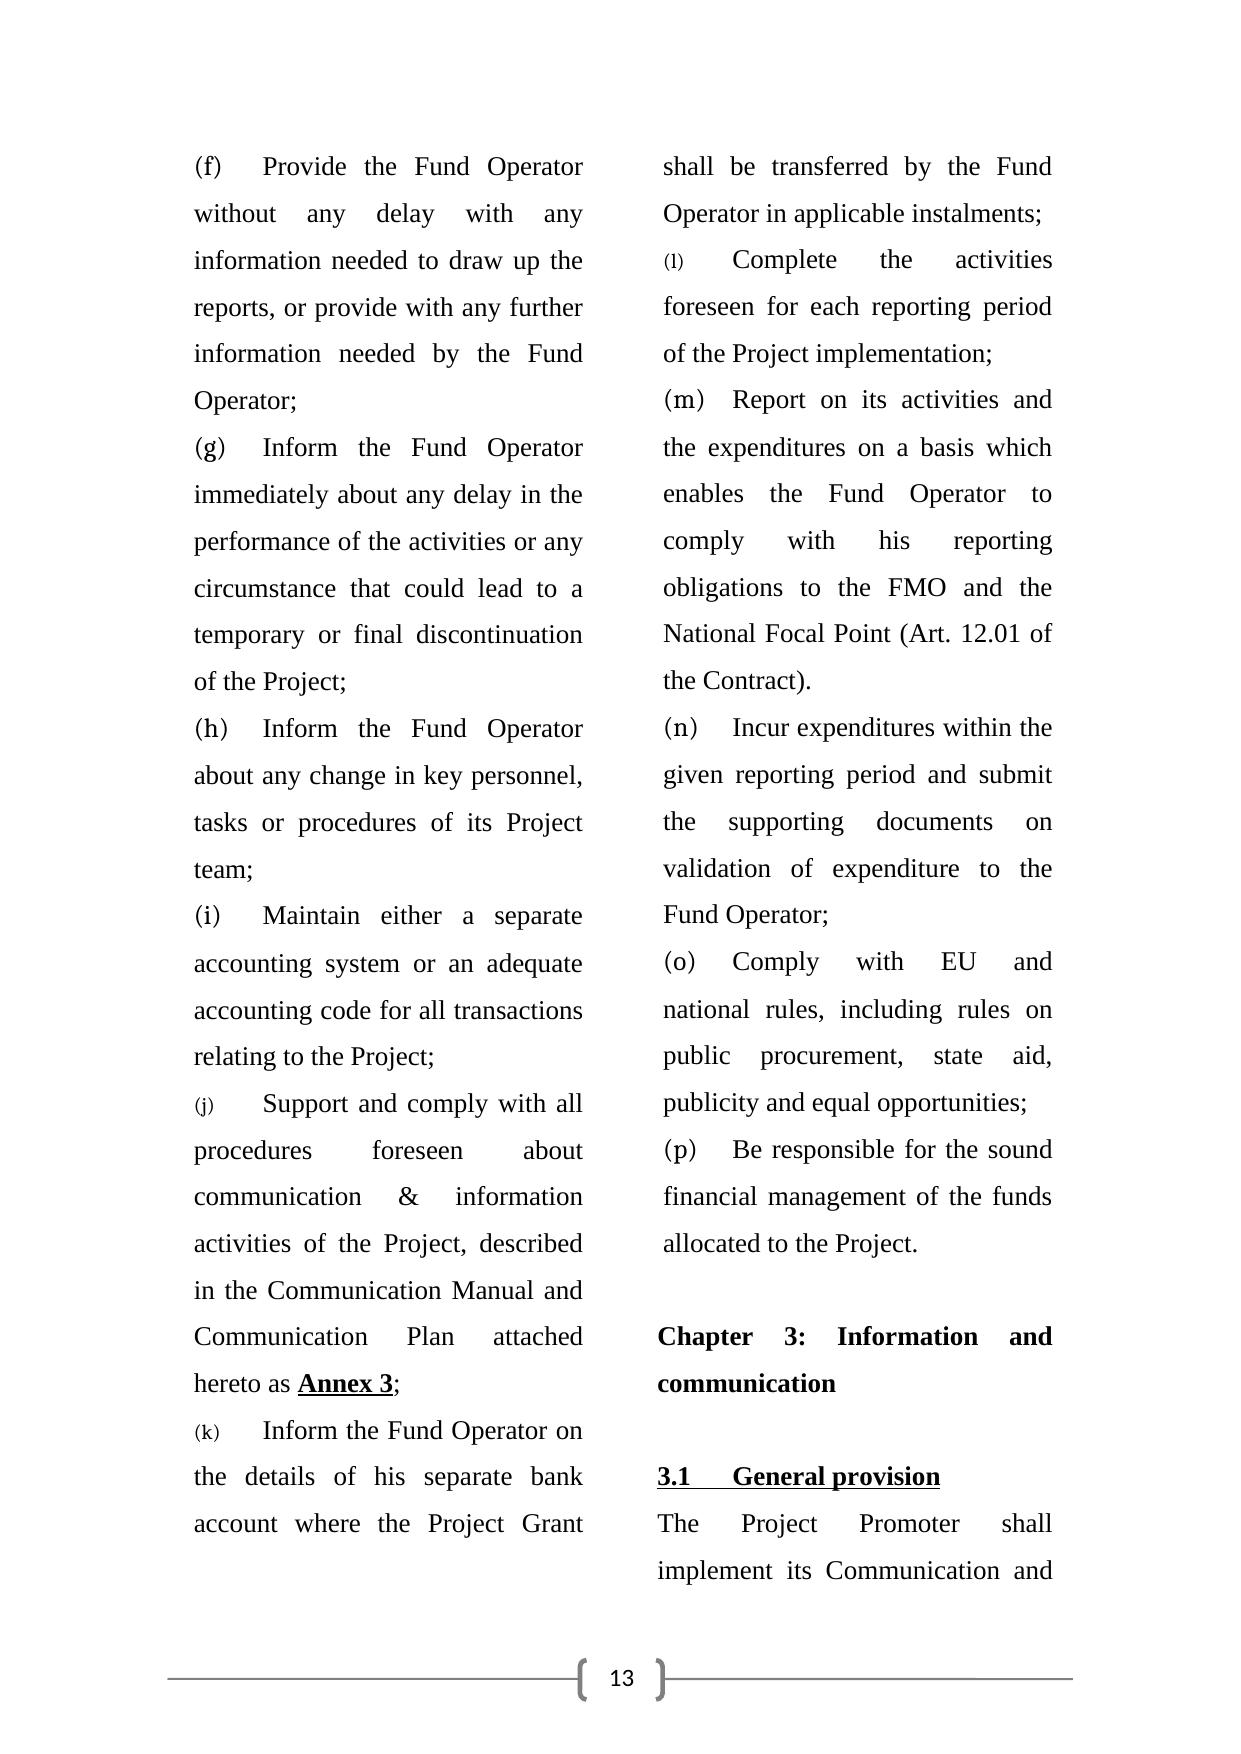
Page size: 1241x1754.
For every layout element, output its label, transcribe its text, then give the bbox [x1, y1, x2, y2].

list Inform the Fund Operator on the details of his separate bank account where the Project Grant shall be transferred by the Fund Operator in applicable instalments; [193, 1414, 583, 1538]
list Report on its activities and the expenditures on a basis which enables the Fund Operator to comply with his reporting obligations to the FMO and the National Focal Point (Art. 12.01 of the Contract). [663, 383, 1053, 695]
list Incur expenditures within the given reporting period and submit the supporting documents on validation of expenditure to the Fund Operator; [663, 711, 1053, 930]
list Support and comply with all procedures foreseen about communication & information activities of the Project, described in the Communication Manual and Communication Plan attached hereto as Annex 3; [193, 1087, 583, 1398]
subtitle 3.1 General provision [657, 1460, 1053, 1492]
list Inform the Fund Operator immediately about any delay in the performance of the activities or any circumstance that could lead to a temporary or final discontinuation of the Project; [193, 431, 583, 696]
subtitle Chapter 3: Information and communication [657, 1320, 1053, 1398]
list Inform the Fund Operator about any change in key personnel, tasks or procedures of its Project team; [193, 712, 583, 884]
list Inform the Fund Operator on the details of his separate bank account where the Project Grant shall be transferred by the Fund Operator in applicable instalments; [663, 150, 1053, 228]
list Provide the Fund Operator without any delay with any information needed to draw up the reports, or provide with any further information needed by the Fund Operator; [193, 150, 583, 415]
list Complete the activities foreseen for each reporting period of the Project implementation; [663, 243, 1053, 368]
list Be responsible for the sound financial management of the funds allocated to the Project. [663, 1133, 1053, 1258]
list Maintain either a separate accounting system or an adequate accounting code for all transactions relating to the Project; [193, 899, 583, 1072]
list Comply with EU and national rules, including rules on public procurement, state aid, publicity and equal opportunities; [663, 945, 1053, 1117]
